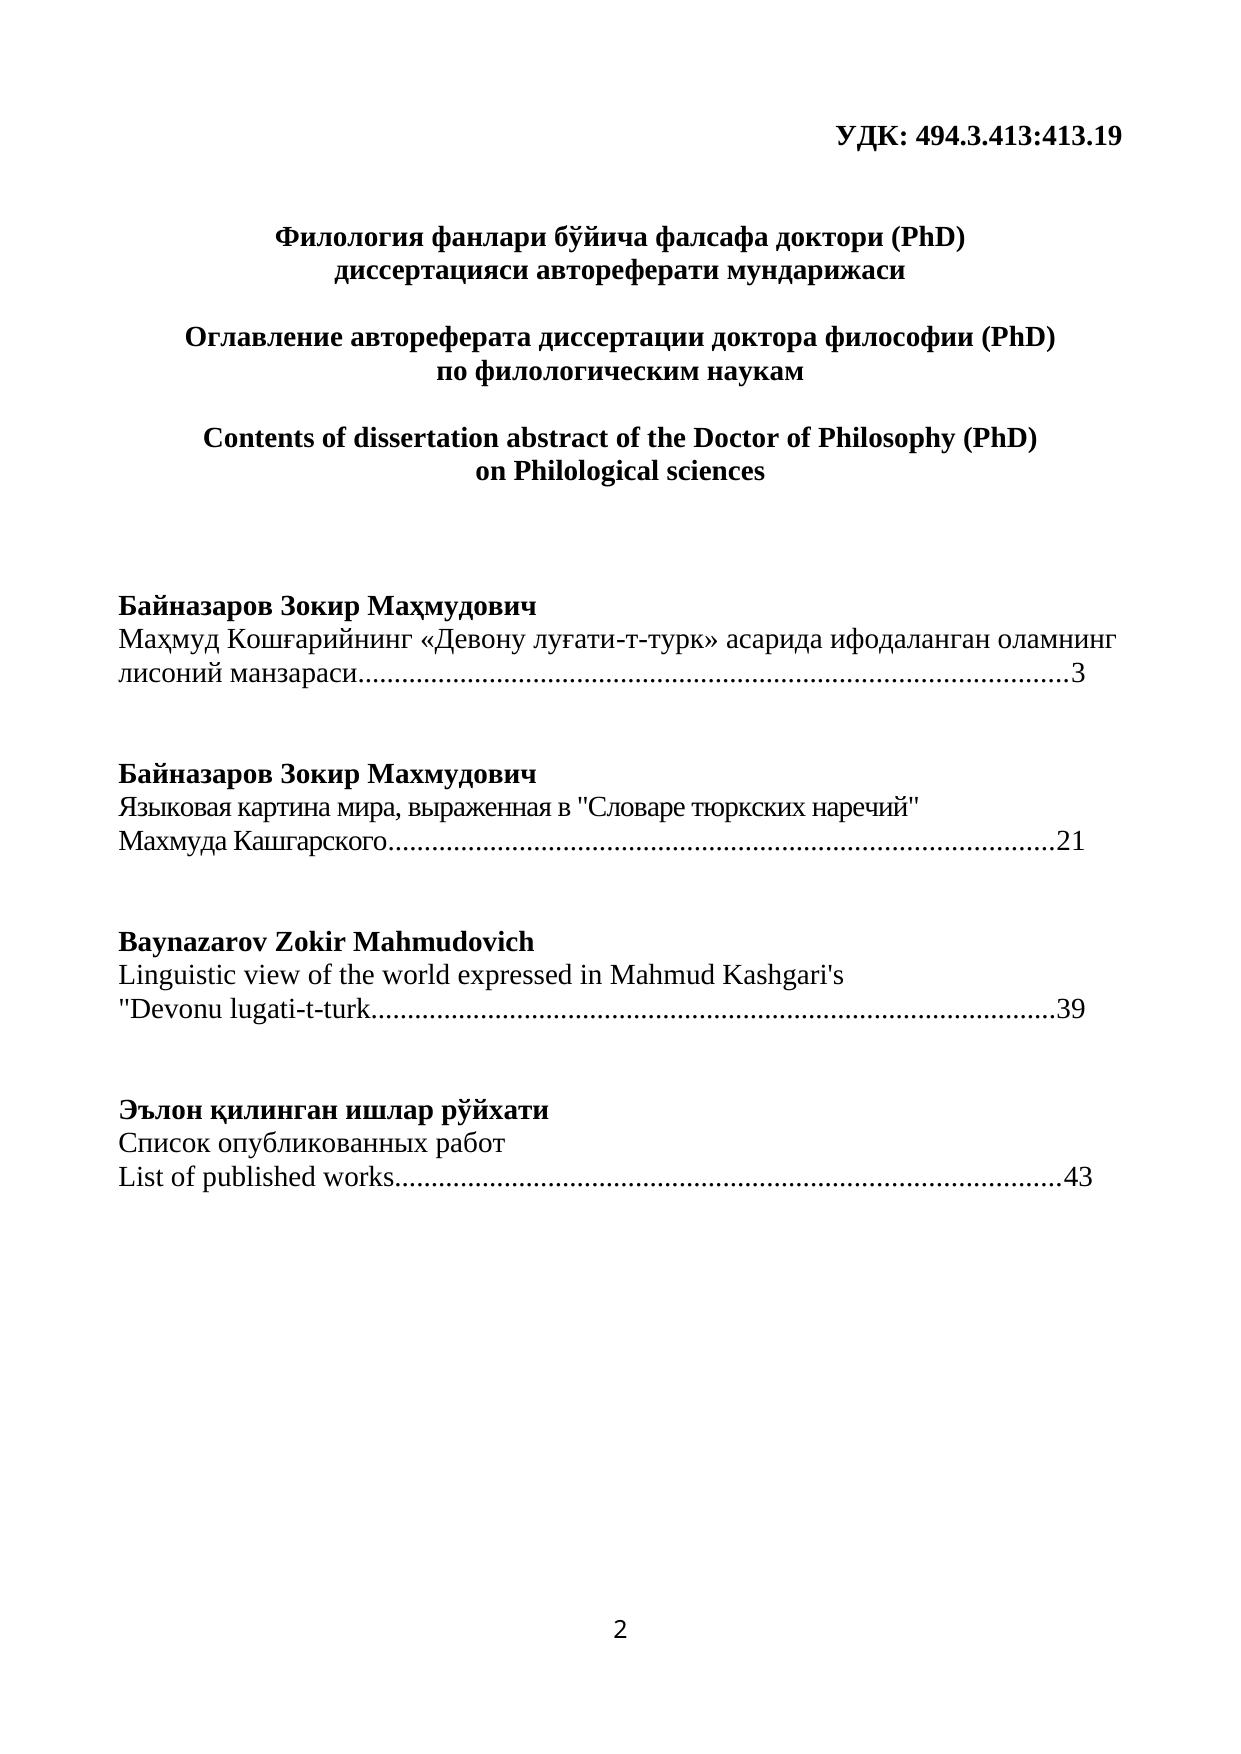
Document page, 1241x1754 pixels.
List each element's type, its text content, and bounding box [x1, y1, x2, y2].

text Языковая картина мира, выраженная в "Словаре тюркских наречий" [118, 789, 1122, 823]
text Махмуда Кашгарского 21 [118, 823, 1122, 857]
text по филологическим наукам [118, 353, 1122, 386]
subtitle Маҳмуд Кошғарийнинг «Девону луғати-т-турк» асарида ифодаланган оламнинг лисоний манзараси 3 [118, 621, 1122, 688]
subtitle Байназаров Зокир Маҳмудович [118, 588, 1122, 621]
text диссертацияси автореферати мундарижаси [118, 252, 1122, 286]
subtitle "Devonu lugati-t-turk 39 [118, 991, 1122, 1024]
subtitle List of published works 43 [118, 1159, 1122, 1192]
subtitle Эълон қилинган ишлар рўйхати [118, 1092, 1122, 1125]
text Оглавление автореферата диссертации доктора философии (PhD) [118, 319, 1122, 353]
subtitle Linguistic view of the world expressed in Mahmud Kashgari's [118, 957, 1122, 991]
text УДК: 494.3.413:413.19 [118, 118, 1122, 152]
text Contents of dissertation abstract of the Doctor of Philosophy (PhD) [118, 420, 1122, 453]
subtitle Baynazarov Zokir Mahmudovich [118, 924, 1122, 957]
subtitle Список опубликованных работ [118, 1125, 1122, 1159]
subtitle Байназаров Зокир Махмудович [118, 756, 1122, 789]
text Филология фанлари бўйича фалсафа доктори (PhD) [118, 219, 1122, 252]
text on Philological sciences [118, 453, 1122, 487]
